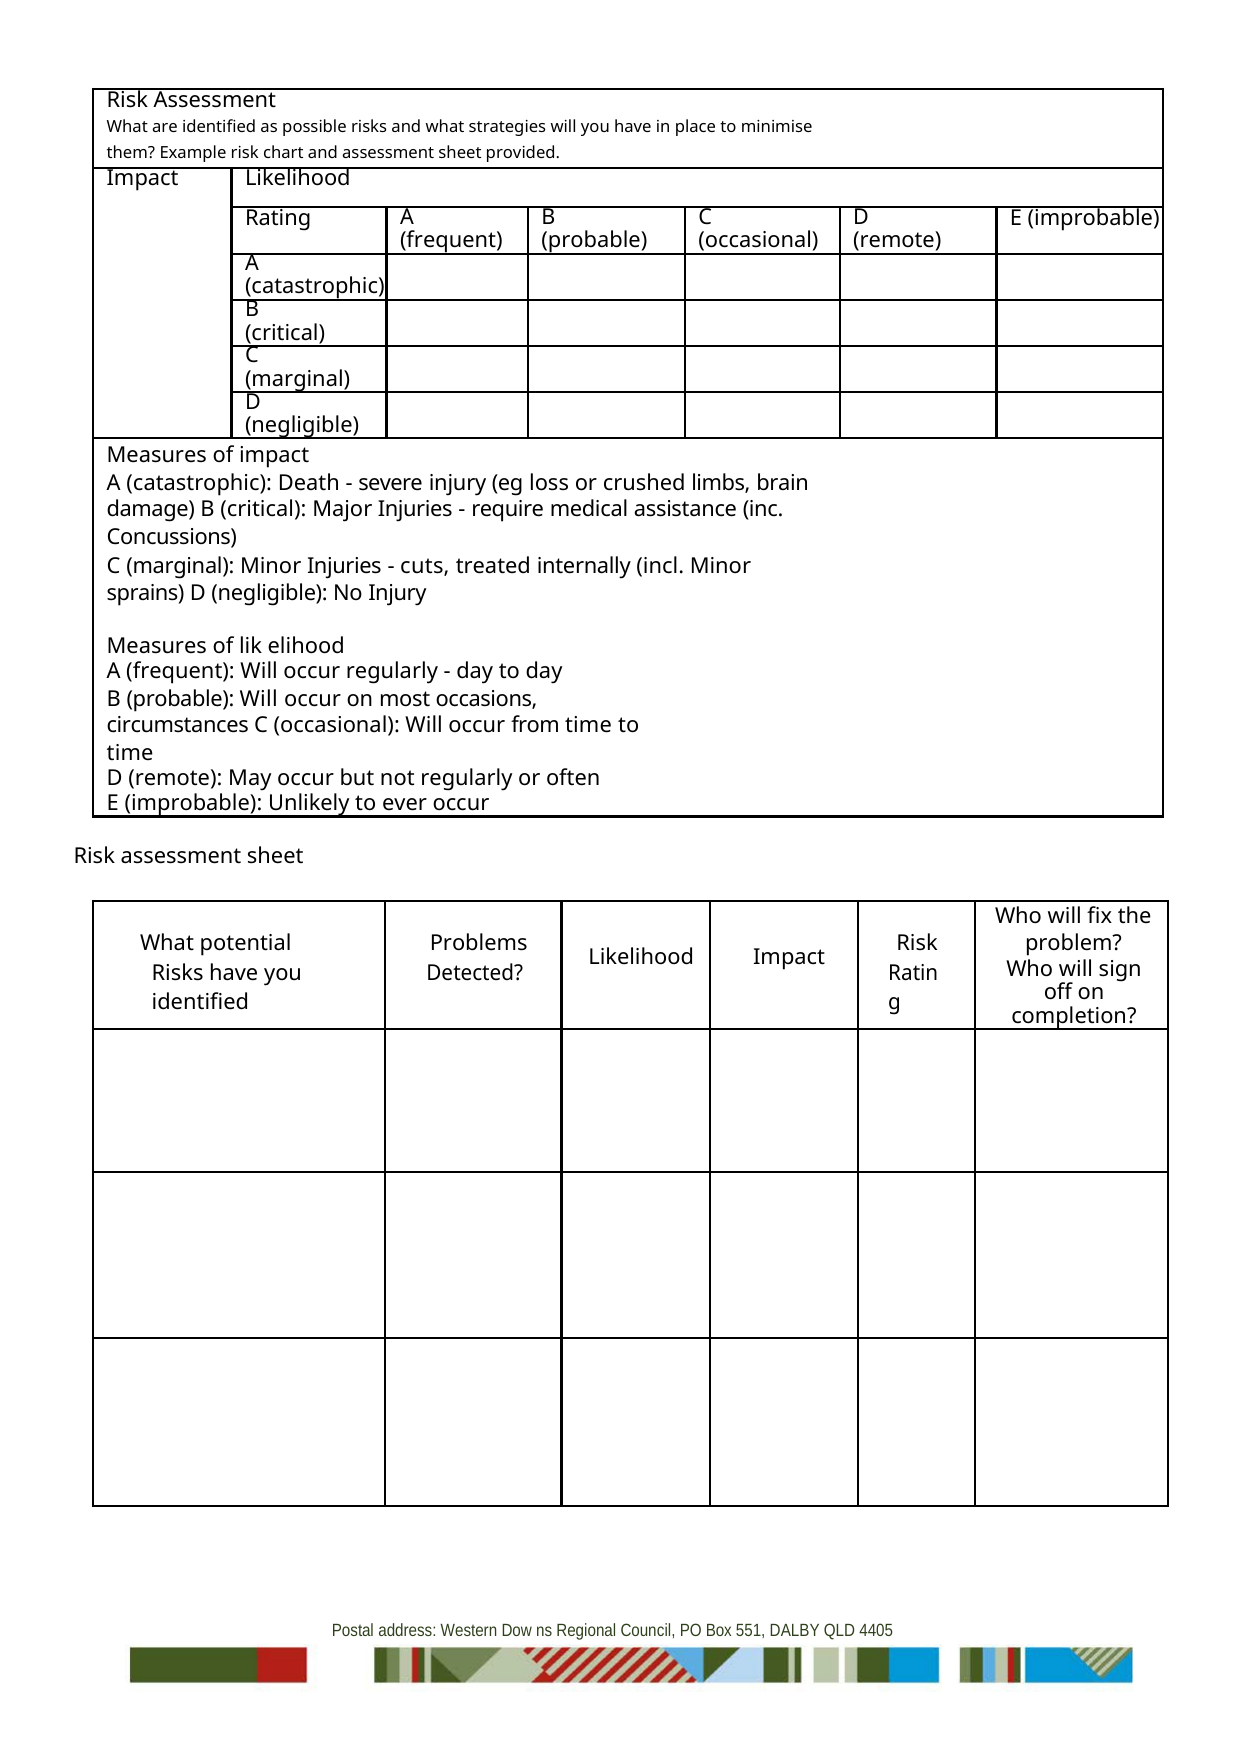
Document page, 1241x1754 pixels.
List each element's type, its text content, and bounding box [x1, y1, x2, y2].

table_cell [998, 347, 1162, 391]
table_cell [563, 1339, 709, 1505]
table_header Impact [711, 902, 857, 1028]
table_cell [841, 255, 995, 299]
table_cell [563, 1173, 709, 1337]
table_cell [711, 1030, 857, 1171]
table_cell [388, 301, 527, 345]
table_cell [386, 1173, 560, 1337]
table_cell [998, 255, 1162, 299]
table_header Risk Assessment What are identified as possible risks and what strategies will you have in place to minimise them? Example risk chart and assessment sheet provided. [94, 90, 1162, 167]
table_cell [998, 393, 1162, 437]
table_cell [529, 301, 684, 345]
table_cell Rating [233, 208, 385, 252]
table_cell [686, 255, 839, 299]
table_cell [386, 1030, 560, 1171]
table_cell [386, 1339, 560, 1505]
table_cell [94, 1339, 384, 1505]
table_cell [94, 1173, 384, 1337]
table_cell [841, 301, 995, 345]
table_cell [841, 347, 995, 391]
table_cell [529, 347, 684, 391]
table_cell [529, 393, 684, 437]
table_cell A (catastrophic) [233, 255, 385, 299]
table_cell B (probable) [529, 208, 684, 252]
table_cell [563, 1030, 709, 1171]
table_cell [859, 1339, 974, 1505]
table_cell B (critical) [233, 301, 385, 345]
table_header Risk Rating [859, 902, 974, 1028]
table_cell [998, 301, 1162, 345]
table_cell [388, 255, 527, 299]
table_cell [529, 255, 684, 299]
table_cell C (occasional) [686, 208, 839, 252]
table_cell A (frequent) [388, 208, 527, 252]
table_cell [711, 1173, 857, 1337]
table_header Problems Detected? [386, 902, 560, 1028]
table_header Who will fix the problem? Who will sign off on completion? [976, 902, 1167, 1028]
table_cell C (marginal) [233, 347, 385, 391]
table_cell [388, 347, 527, 391]
table_cell [859, 1030, 974, 1171]
table_cell E (improbable) [998, 208, 1162, 252]
table_cell [686, 347, 839, 391]
table_cell [976, 1030, 1167, 1171]
table_cell [388, 393, 527, 437]
table_cell [94, 1030, 384, 1171]
table_cell [976, 1173, 1167, 1337]
table_cell D (negligible) [233, 393, 385, 437]
table_cell [711, 1339, 857, 1505]
table_header What potential Risks have you identified [94, 902, 384, 1028]
table_cell [976, 1339, 1167, 1505]
table_cell Impact [94, 169, 230, 437]
table_cell Measures of impact A (catastrophic): Death - severe injury (eg loss or crushed limbs, brain damage) B (critical): Major Injuries - require medical assistance (inc. Concussions) C (marginal): Minor Injuries - cuts, treated internally (incl. Minor sprains) D (negligible): No Injury Measures of lik elihood A (frequent): Will occur regularly - day to day B (probable): Will occur on most occasions, circumstances C (occasional): Will occur from time to time D (remote): May occur but not regularly or often E (improbable): Unlikely to ever occur [94, 439, 1162, 815]
table_cell [841, 393, 995, 437]
picture [125, 1644, 1134, 1692]
table_cell D (remote) [841, 208, 995, 252]
table_cell [686, 301, 839, 345]
text Risk assessment sheet [73, 840, 1180, 870]
table_cell [686, 393, 839, 437]
table_cell Likelihood [233, 169, 1162, 206]
table_cell [859, 1173, 974, 1337]
table_header Likelihood [563, 902, 709, 1028]
